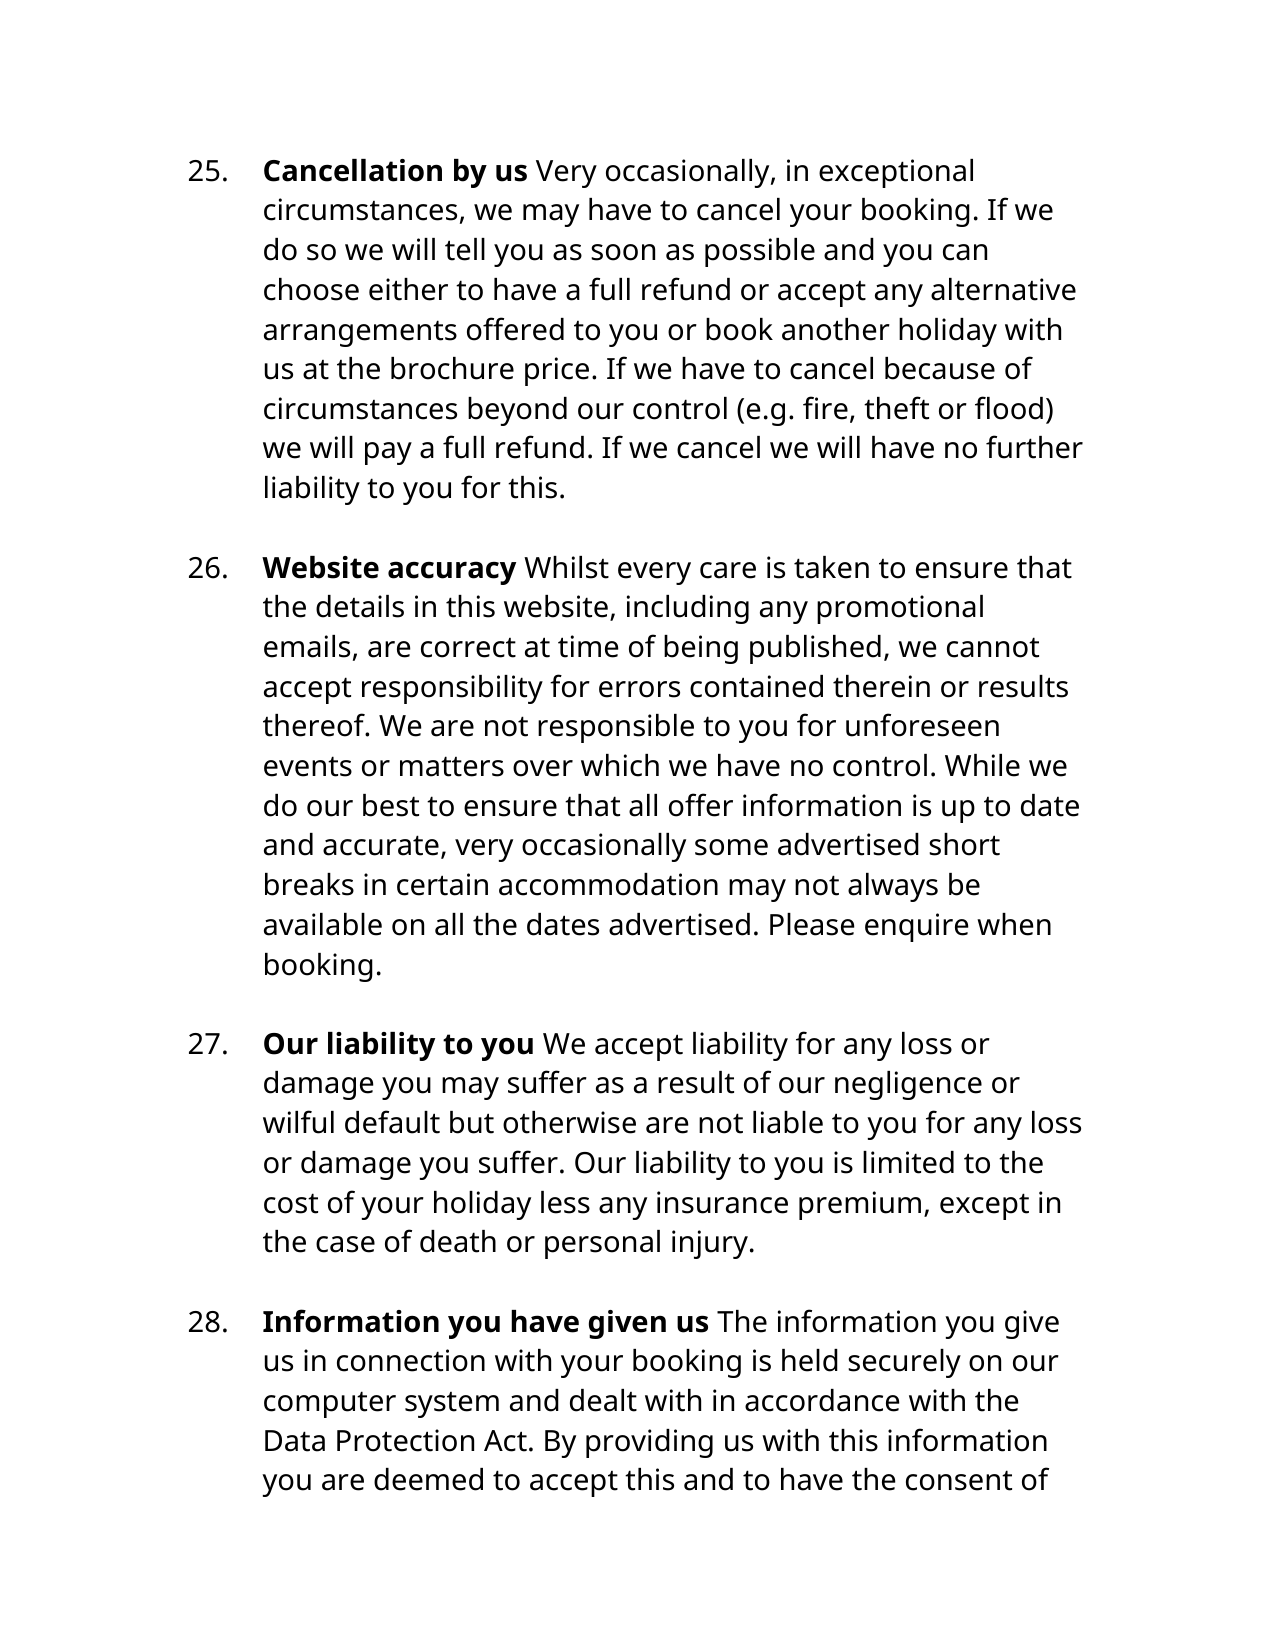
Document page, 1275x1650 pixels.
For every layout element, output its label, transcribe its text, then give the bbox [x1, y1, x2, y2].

list Website accuracy Whilst every care is taken to ensure that the details in this website, including any promotional emails, are correct at time of being published, we cannot accept responsibility for errors contained therein or results thereof. We are not responsible to you for unforeseen events or matters over which we have no control. While we do our best to ensure that all offer information is up to date and accurate, very occasionally some advertised short breaks in certain accommodation may not always be available on all the dates advertised. Please enquire when booking. [187, 547, 1087, 983]
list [187, 1301, 1087, 1499]
list Our liability to you We accept liability for any loss or damage you may suffer as a result of our negligence or wilful default but otherwise are not liable to you for any loss or damage you suffer. Our liability to you is limited to the cost of your holiday less any insurance premium, except in the case of death or personal injury. [187, 1023, 1087, 1261]
list Cancellation by us Very occasionally, in exceptional circumstances, we may have to cancel your booking. If we do so we will tell you as soon as possible and you can choose either to have a full refund or accept any alternative arrangements offered to you or book another holiday with us at the brochure price. If we have to cancel because of circumstances beyond our control (e.g. fire, theft or flood) we will pay a full refund. If we cancel we will have no further liability to you for this. [187, 150, 1087, 507]
